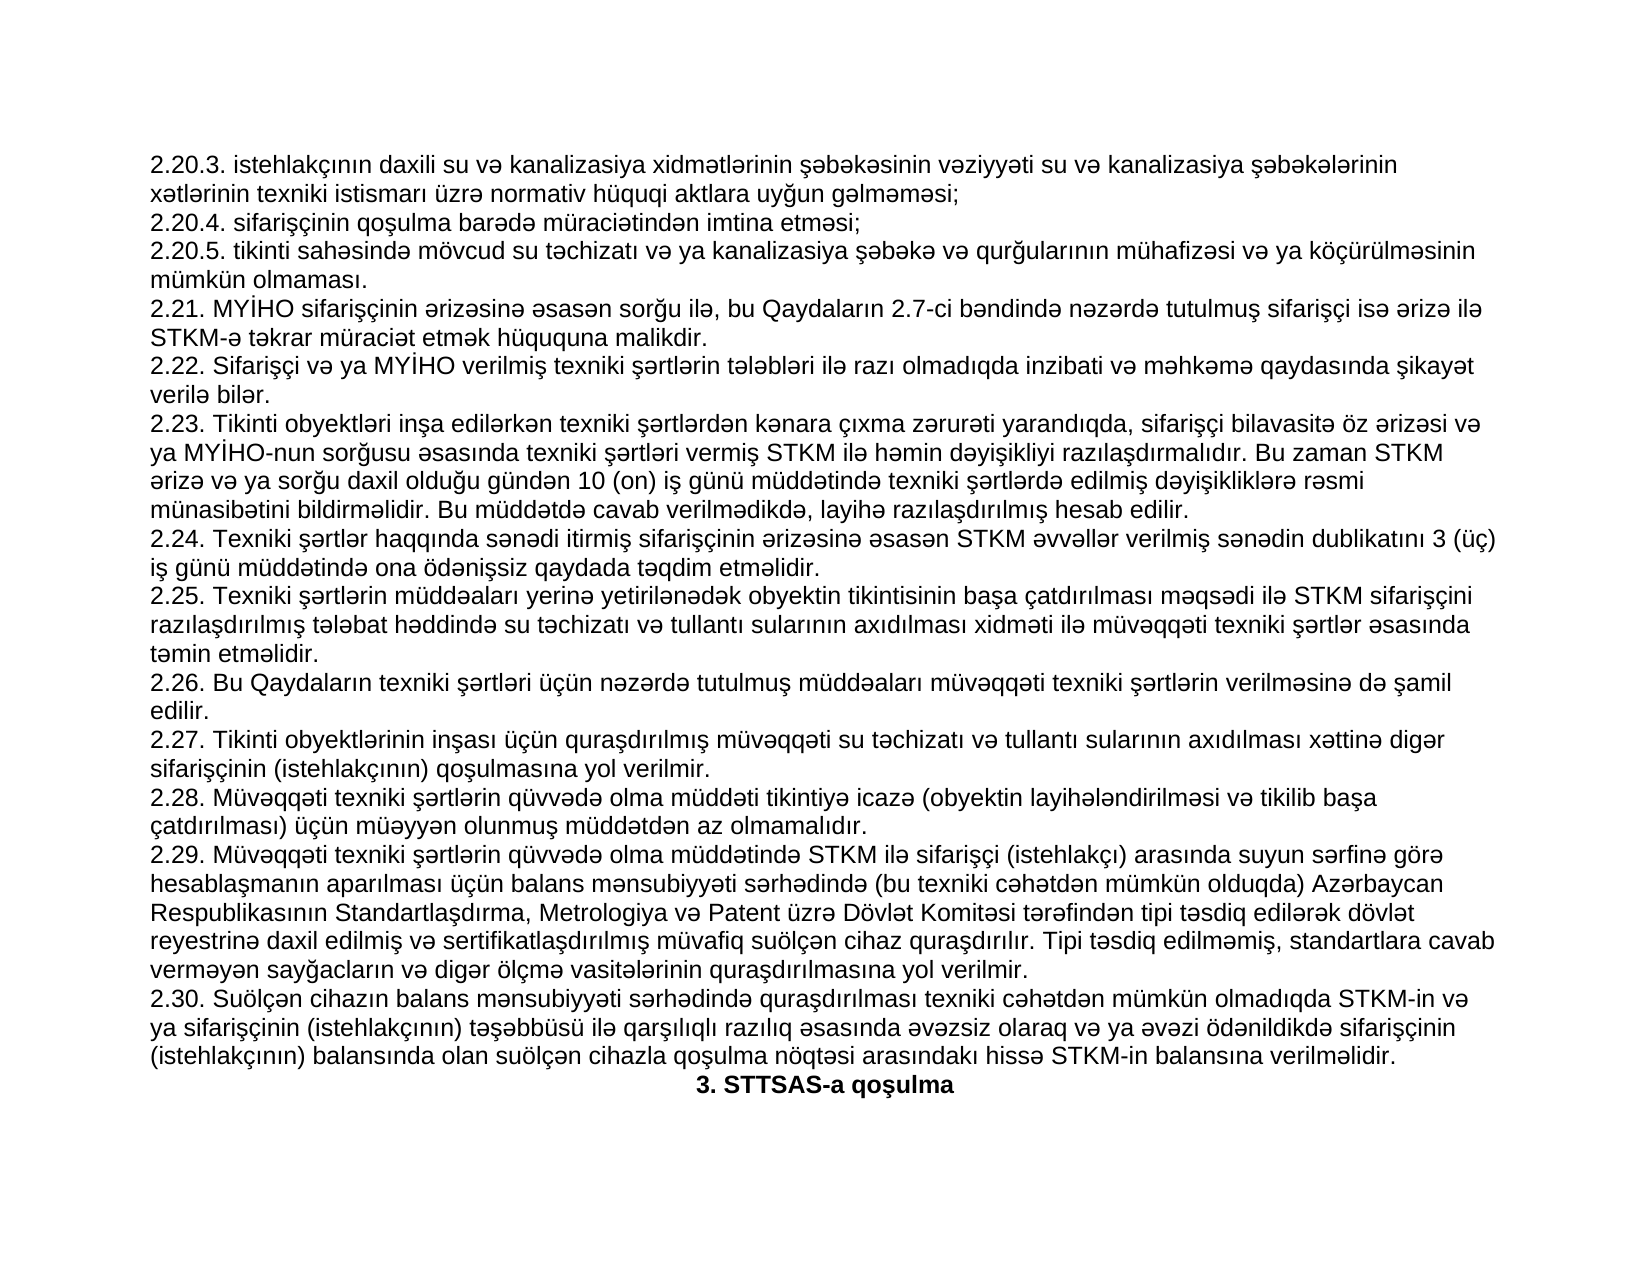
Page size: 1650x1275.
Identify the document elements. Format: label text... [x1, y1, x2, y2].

text 2.20.3. istehlakçının daxili su və kanalizasiya xidmətlərinin şəbəkəsinin vəziyyəti su və kanalizasiya şəbəkələrinin xətlərinin texniki istismarı üzrə normativ hüquqi aktlara uyğun gəlməməsi; [150, 150, 1500, 207]
text 2.26. Bu Qaydaların texniki şərtləri üçün nəzərdə tutulmuş müddəaları müvəqqəti texniki şərtlərin verilməsinə də şamil edilir. [150, 667, 1500, 725]
text 2.22. Sifarişçi və ya MYİHO verilmiş texniki şərtlərin tələbləri ilə razı olmadıqda inzibati və məhkəmə qaydasında şikayət verilə bilər. [150, 351, 1500, 409]
text 2.27. Tikinti obyektlərinin inşası üçün quraşdırılmış müvəqqəti su təchizatı və tullantı sularının axıdılması xəttinə digər sifarişçinin (istehlakçının) qoşulmasına yol verilmir. [150, 725, 1500, 782]
text 2.28. Müvəqqəti texniki şərtlərin qüvvədə olma müddəti tikintiyə icazə (obyektin layihələndirilməsi və tikilib başa çatdırılması) üçün müəyyən olunmuş müddətdən az olmamalıdır. [150, 782, 1500, 840]
text 2.23. Tikinti obyektləri inşa edilərkən texniki şərtlərdən kənara çıxma zərurəti yarandıqda, sifarişçi bilavasitə öz ərizəsi və ya MYİHO-nun sorğusu əsasında texniki şərtləri vermiş STKM ilə həmin dəyişikliyi razılaşdırmalıdır. Bu zaman STKM ərizə və ya sorğu daxil olduğu gündən 10 (on) iş günü müddətində texniki şərtlərdə edilmiş dəyişikliklərə rəsmi münasibətini bildirməlidir. Bu müddətdə cavab verilmədikdə, layihə razılaşdırılmış hesab edilir. [150, 409, 1500, 524]
text 2.24. Texniki şərtlər haqqında sənədi itirmiş sifarişçinin ərizəsinə əsasən STKM əvvəllər verilmiş sənədin dublikatını 3 (üç) iş günü müddətində ona ödənişsiz qaydada təqdim etməlidir. [150, 524, 1500, 581]
text 2.30. Suölçən cihazın balans mənsubiyyəti sərhədində quraşdırılması texniki cəhətdən mümkün olmadıqda STKM-in və ya sifarişçinin (istehlakçının) təşəbbüsü ilə qarşılıqlı razılıq əsasında əvəzsiz olaraq və ya əvəzi ödənildikdə sifarişçinin (istehlakçının) balansında olan suölçən cihazla qoşulma nöqtəsi arasındakı hissə STKM-in balansına verilməlidir. [150, 984, 1500, 1070]
text 2.20.4. sifarişçinin qoşulma barədə müraciətindən imtina etməsi; [150, 207, 1500, 236]
text 3. STTSAS-a qoşulma [150, 1070, 1500, 1099]
text 2.29. Müvəqqəti texniki şərtlərin qüvvədə olma müddətində STKM ilə sifarişçi (istehlakçı) arasında suyun sərfinə görə hesablaşmanın aparılması üçün balans mənsubiyyəti sərhədində (bu texniki cəhətdən mümkün olduqda) Azərbaycan Respublikasının Standartlaşdırma, Metrologiya və Patent üzrə Dövlət Komitəsi tərəfindən tipi təsdiq edilərək dövlət reyestrinə daxil edilmiş və sertifikatlaşdırılmış müvafiq suölçən cihaz quraşdırılır. Tipi təsdiq edilməmiş, standartlara cavab verməyən sayğacların və digər ölçmə vasitələrinin quraşdırılmasına yol verilmir. [150, 840, 1500, 984]
text 2.20.5. tikinti sahəsində mövcud su təchizatı və ya kanalizasiya şəbəkə və qurğularının mühafizəsi və ya köçürülməsinin mümkün olmaması. [150, 236, 1500, 294]
text 2.25. Texniki şərtlərin müddəaları yerinə yetirilənədək obyektin tikintisinin başa çatdırılması məqsədi ilə STKM sifarişçini razılaşdırılmış tələbat həddində su təchizatı və tullantı sularının axıdılması xidməti ilə müvəqqəti texniki şərtlər əsasında təmin etməlidir. [150, 581, 1500, 667]
text 2.21. MYİHO sifarişçinin ərizəsinə əsasən sorğu ilə, bu Qaydaların 2.7-ci bəndində nəzərdə tutulmuş sifarişçi isə ərizə ilə STKM-ə təkrar müraciət etmək hüququna malikdir. [150, 294, 1500, 351]
